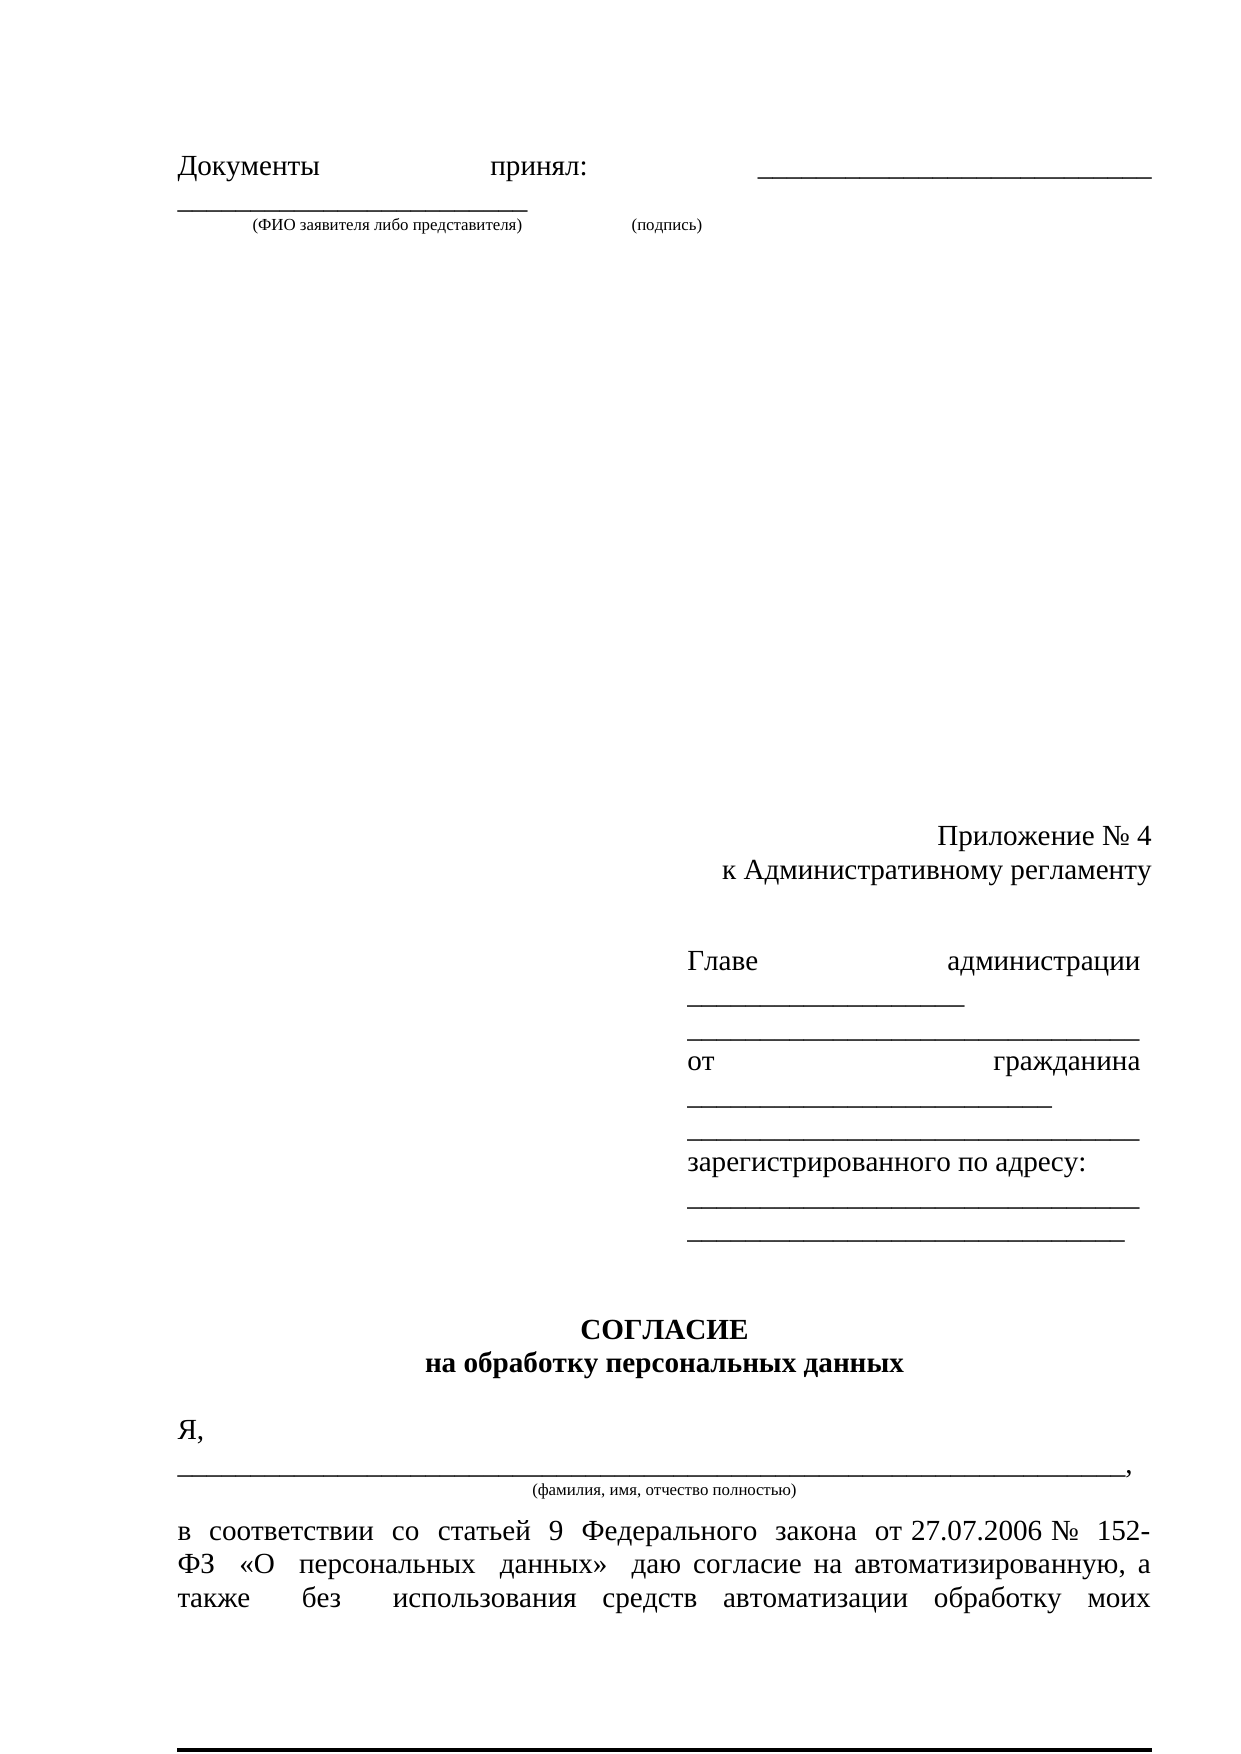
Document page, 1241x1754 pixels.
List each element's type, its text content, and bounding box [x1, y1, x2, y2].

table_cell _______________________________ [676, 1178, 1152, 1211]
table_cell от гражданина _________________________ [676, 1044, 1152, 1111]
table_cell ______________________________ [676, 1211, 1152, 1245]
text на обработку персональных данных [177, 1345, 1152, 1379]
table_cell зарегистрированного по адресу: [676, 1144, 1152, 1178]
table_cell _______________________________ [676, 1111, 1152, 1144]
text (фамилия, имя, отчество полностью) [177, 1479, 1152, 1513]
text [177, 1513, 1152, 1614]
table_header Главе администрации ___________________ [676, 943, 1152, 1010]
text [177, 215, 1152, 248]
table_cell _______________________________ [676, 1010, 1152, 1043]
text к Административному регламенту [177, 852, 1152, 886]
text Приложение № 4 [177, 818, 1152, 852]
text СОГЛАСИЕ [177, 1312, 1152, 1345]
text Документы принял: ___________________________ ________________________ [177, 148, 1152, 215]
text Я, _________________________________________________________________, [177, 1412, 1152, 1479]
